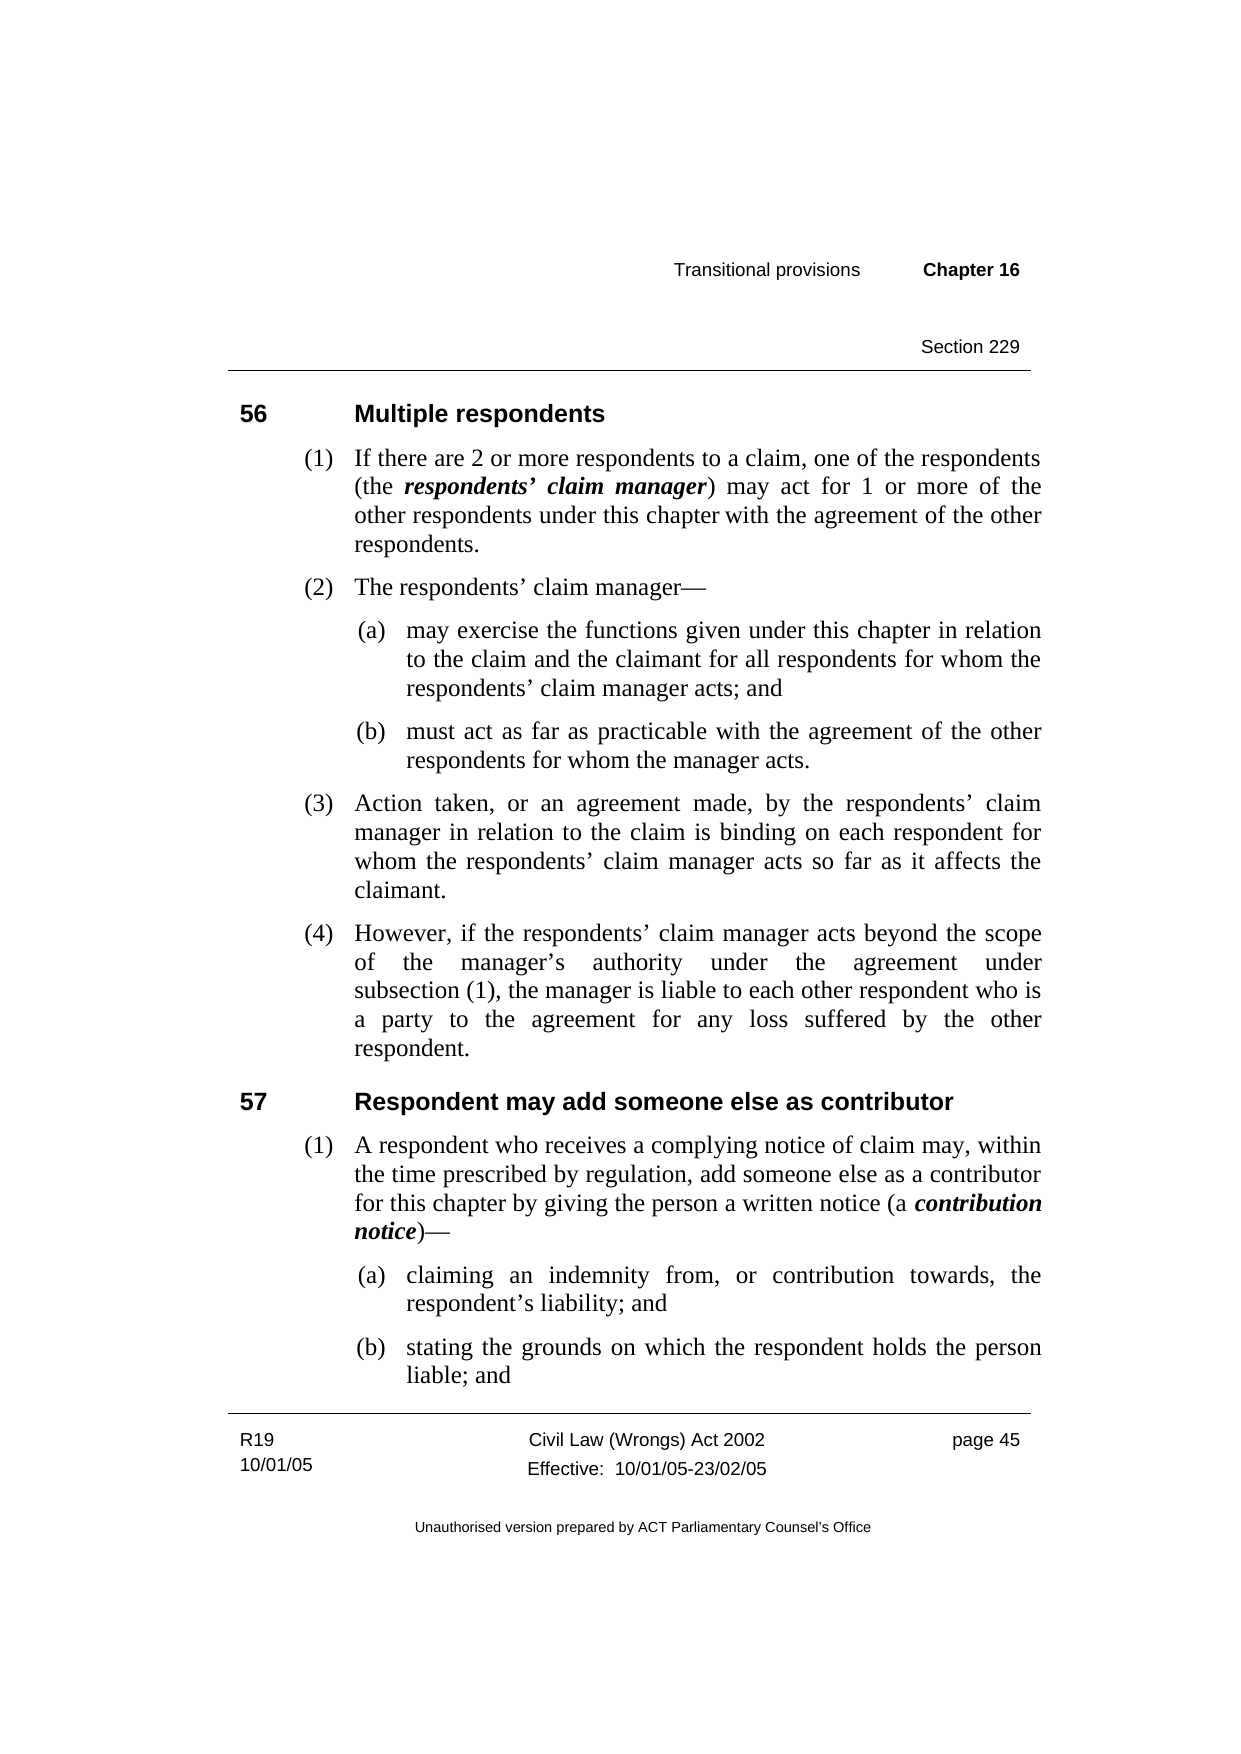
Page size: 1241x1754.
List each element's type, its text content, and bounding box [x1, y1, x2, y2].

text (a) may exercise the functions given under this chapter in relation to the claim and the claimant for all respondents for whom the respondents’ claim manager acts; and [239, 616, 1042, 702]
text (4) However, if the respondents’ claim manager acts beyond the scope of the manager’s authority under the agreement under subsection (1), the manager is liable to each other respondent who is a party to the agreement for any loss suffered by the other respondent. [239, 918, 1042, 1062]
text (b) stating the grounds on which the respondent holds the person liable; and [239, 1332, 1042, 1389]
text (a) claiming an indemnity from, or contribution towards, the respondent’s liability; and [239, 1260, 1042, 1317]
text (1) A respondent who receives a complying notice of claim may, within the time prescribed by regulation, add someone else as a contributor for this chapter by giving the person a written notice (a contribution notice)— [239, 1130, 1042, 1245]
text 57 Respondent may add someone else as contributor [239, 1087, 1042, 1116]
text (b) must act as far as practicable with the agreement of the other respondents for whom the manager acts. [239, 716, 1042, 774]
text 56 Multiple respondents [239, 399, 1042, 428]
text (3) Action taken, or an agreement made, by the respondents’ claim manager in relation to the claim is binding on each respondent for whom the respondents’ claim manager acts so far as it affects the claimant. [239, 788, 1042, 903]
text (2) The respondents’ claim manager— [239, 572, 1042, 601]
text (1) If there are 2 or more respondents to a claim, one of the respondents (the respondents’ claim manager) may act for 1 or more of the other respondents under this chapter with the agreement of the other respondents. [239, 443, 1042, 558]
